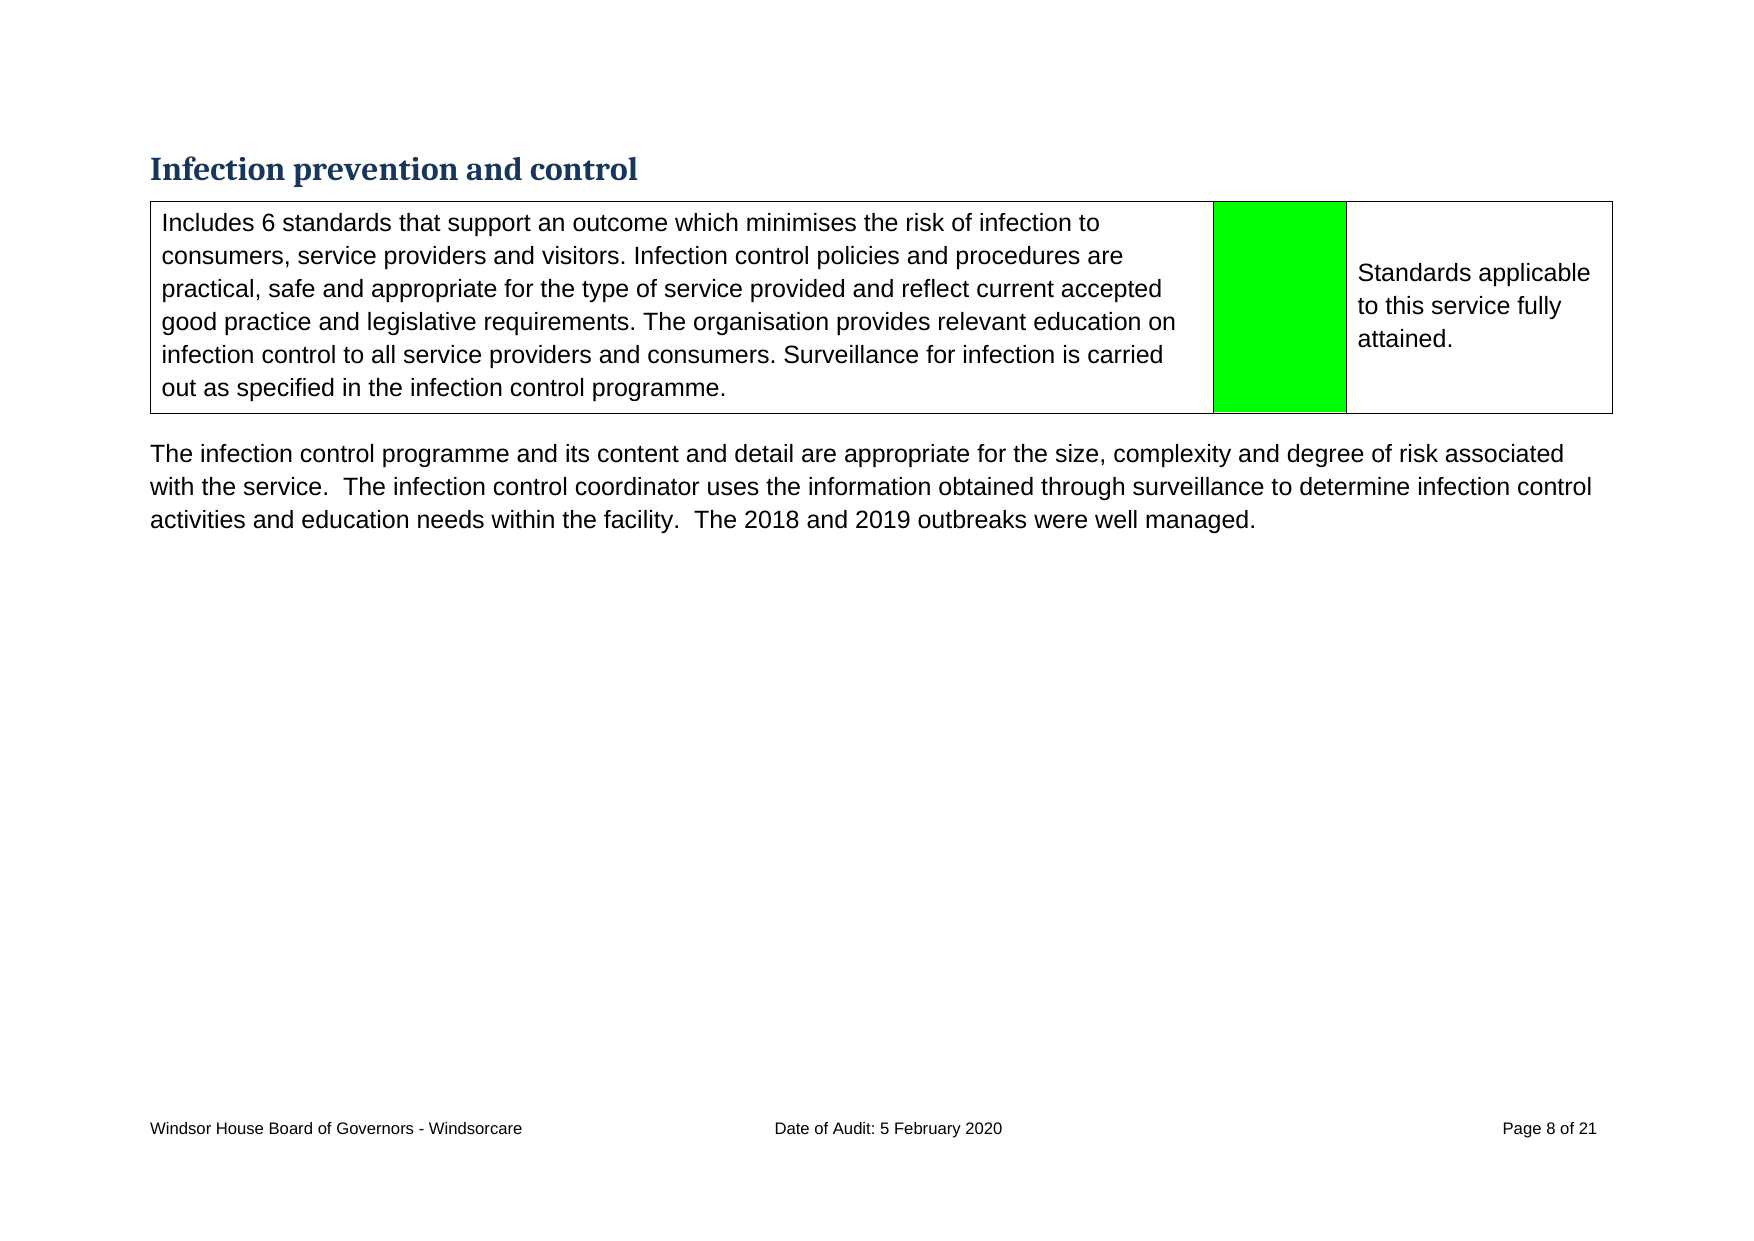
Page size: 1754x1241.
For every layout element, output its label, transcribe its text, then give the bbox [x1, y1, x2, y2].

text The infection control programme and its content and detail are appropriate for the size, complexity and degree of risk associated with the service. The infection control coordinator uses the information obtained through surveillance to determine infection control activities and education needs within the facility. The 2018 and 2019 outbreaks were well managed. [150, 438, 1604, 533]
table_header Standards applicable to this service fully attained. [1347, 202, 1612, 412]
table_header [1214, 202, 1346, 412]
subtitle Infection prevention and control [150, 150, 1604, 188]
table_header Includes 6 standards that support an outcome which minimises the risk of infection to consumers, service providers and visitors. Infection control policies and procedures are practical, safe and appropriate for the type of service provided and reflect current accepted good practice and legislative requirements. The organisation provides relevant education on infection control to all service providers and consumers. Surveillance for infection is carried out as specified in the infection control programme. [151, 202, 1213, 412]
